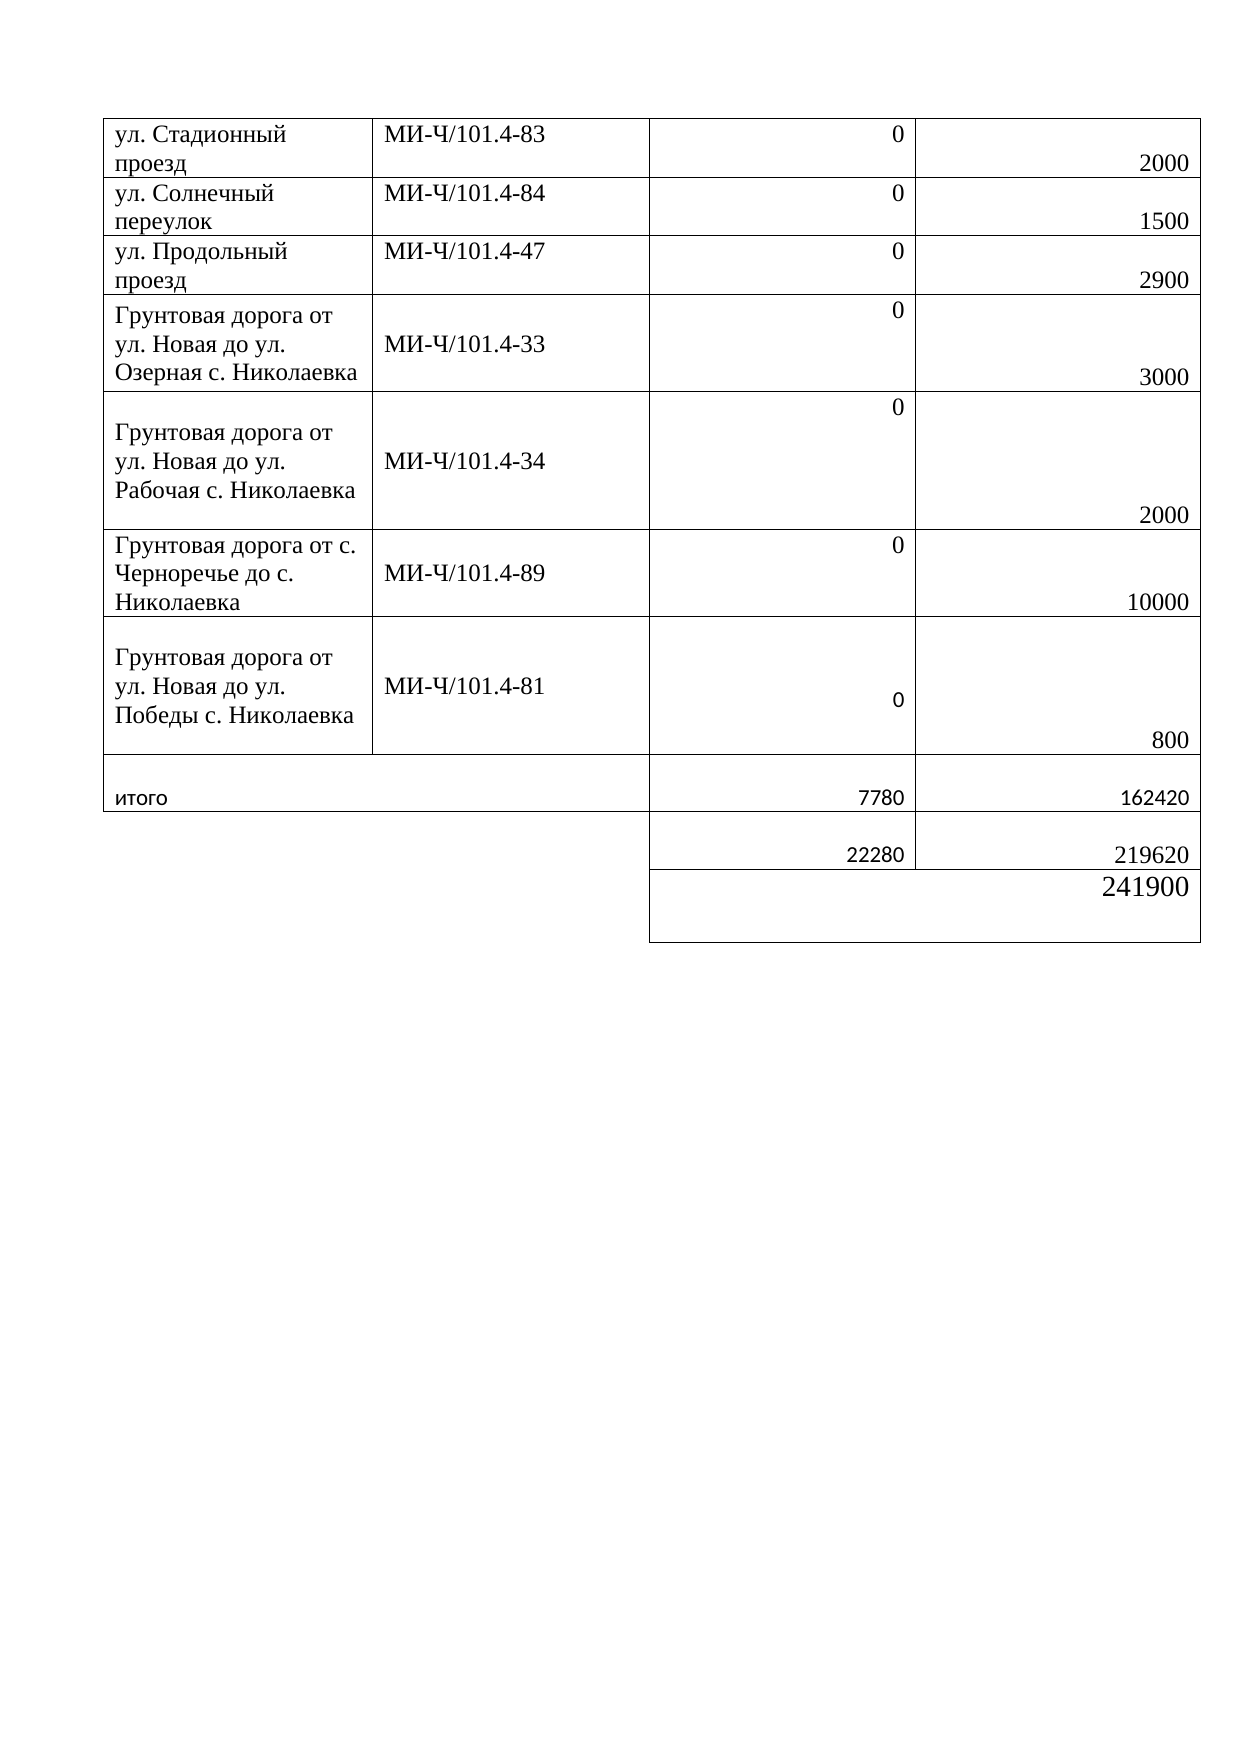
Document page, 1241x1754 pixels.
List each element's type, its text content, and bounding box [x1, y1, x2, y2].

table_cell Грунтовая дорога от с. Черноречье до с. Николаевка [104, 530, 372, 616]
table_cell 241900 [650, 870, 1200, 942]
table_cell ул. Продольный проезд [104, 236, 372, 294]
table_cell 800 [916, 617, 1200, 753]
table_cell ул. Солнечный переулок [104, 178, 372, 235]
table_cell 219620 [916, 812, 1200, 868]
table_cell МИ-Ч/101.4-33 [373, 295, 649, 391]
table_cell МИ-Ч/101.4-34 [373, 392, 649, 529]
table_cell Грунтовая дорога от ул. Новая до ул. Победы с. Николаевка [104, 617, 372, 753]
table_cell 0 [650, 178, 915, 235]
table_cell 162420 [916, 755, 1200, 811]
table_cell 2000 [916, 392, 1200, 529]
table_cell 0 [650, 392, 915, 529]
table_cell 2000 [916, 119, 1200, 177]
table_cell Грунтовая дорога от ул. Новая до ул. Озерная с. Николаевка [104, 295, 372, 391]
table_cell итого [104, 755, 649, 811]
table_cell 0 [650, 295, 915, 391]
table_cell 0 [650, 119, 915, 177]
table_cell 1500 [916, 178, 1200, 235]
table_cell 22280 [650, 812, 915, 868]
table_cell ул. Стадионный проезд [104, 119, 372, 177]
table_cell МИ-Ч/101.4-81 [373, 617, 649, 753]
table_cell 10000 [916, 530, 1200, 616]
table_cell МИ-Ч/101.4-84 [373, 178, 649, 235]
table_cell МИ-Ч/101.4-47 [373, 236, 649, 294]
table_cell МИ-Ч/101.4-89 [373, 530, 649, 616]
table_cell 3000 [916, 295, 1200, 391]
table_cell 0 [650, 530, 915, 616]
table_cell 0 [650, 236, 915, 294]
table_cell МИ-Ч/101.4-83 [373, 119, 649, 177]
table_cell 0 [650, 617, 915, 753]
table_cell 2900 [916, 236, 1200, 294]
table_cell 7780 [650, 755, 915, 811]
table_cell Грунтовая дорога от ул. Новая до ул. Рабочая с. Николаевка [104, 392, 372, 529]
